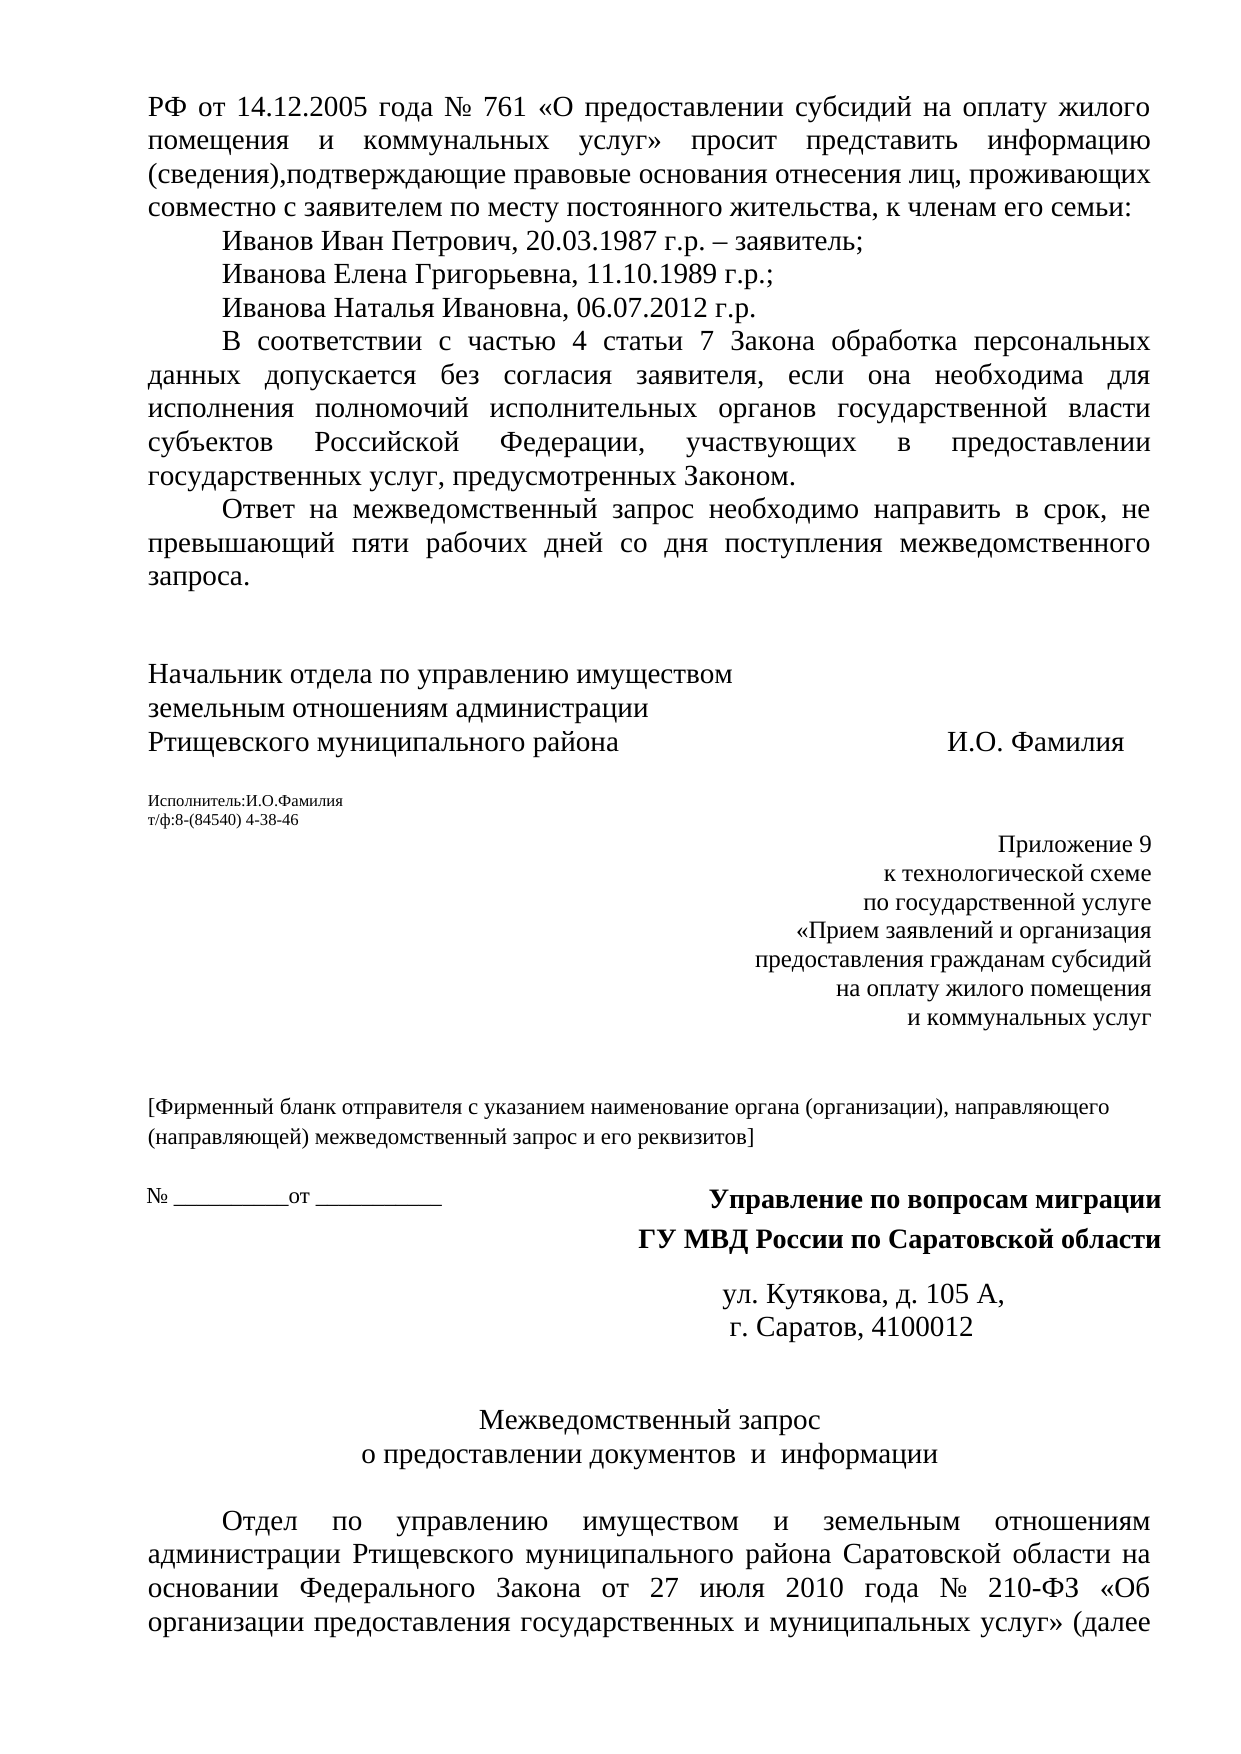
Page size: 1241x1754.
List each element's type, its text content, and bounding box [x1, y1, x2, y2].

text и коммунальных услуг [148, 1002, 1152, 1030]
text Межведомственный запрос [148, 1402, 1152, 1436]
text Иванова Елена Григорьевна, 11.10.1989 г.р.; [148, 256, 1152, 290]
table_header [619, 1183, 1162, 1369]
text Иванова Наталья Ивановна, 06.07.2012 г.р. [148, 290, 1152, 323]
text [148, 1503, 1152, 1637]
text «Прием заявлений и организация [148, 915, 1152, 944]
text т/ф:8-(84540) 4-38-46 [148, 810, 1152, 829]
text [Фирменный бланк отправителя с указанием наименование органа (организации), направляющего (направляющей) межведомственный запрос и его реквизитов] [148, 1093, 1152, 1149]
text Приложение 9 [148, 829, 1152, 858]
text о предоставлении документов и информации [148, 1436, 1152, 1469]
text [148, 89, 1152, 223]
text земельным отношениям администрации [148, 690, 1152, 724]
text к технологической схеме [148, 858, 1152, 887]
text Начальник отдела по управлению имуществом [148, 657, 1152, 690]
text В соответствии с частью 4 статьи 7 Закона обработка персональных данных допускается без согласия заявителя, если она необходима для исполнения полномочий исполнительных органов государственной власти субъектов Российской Федерации, участвующих в предоставлении государственных услуг, предусмотренных Законом. [148, 323, 1152, 491]
text по государственной услуге [148, 887, 1152, 915]
text Ртищевского муниципального района И.О. Фамилия [148, 724, 1152, 757]
text Иванов Иван Петрович, 20.03.1987 г.р. – заявитель; [148, 223, 1152, 256]
text Исполнитель:И.О.Фамилия [148, 791, 1152, 810]
text предоставления гражданам субсидий [148, 944, 1152, 973]
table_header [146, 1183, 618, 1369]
text Ответ на межведомственный запрос необходимо направить в срок, не превышающий пяти рабочих дней со дня поступления межведомственного запроса. [148, 491, 1152, 592]
text на оплату жилого помещения [148, 973, 1152, 1002]
